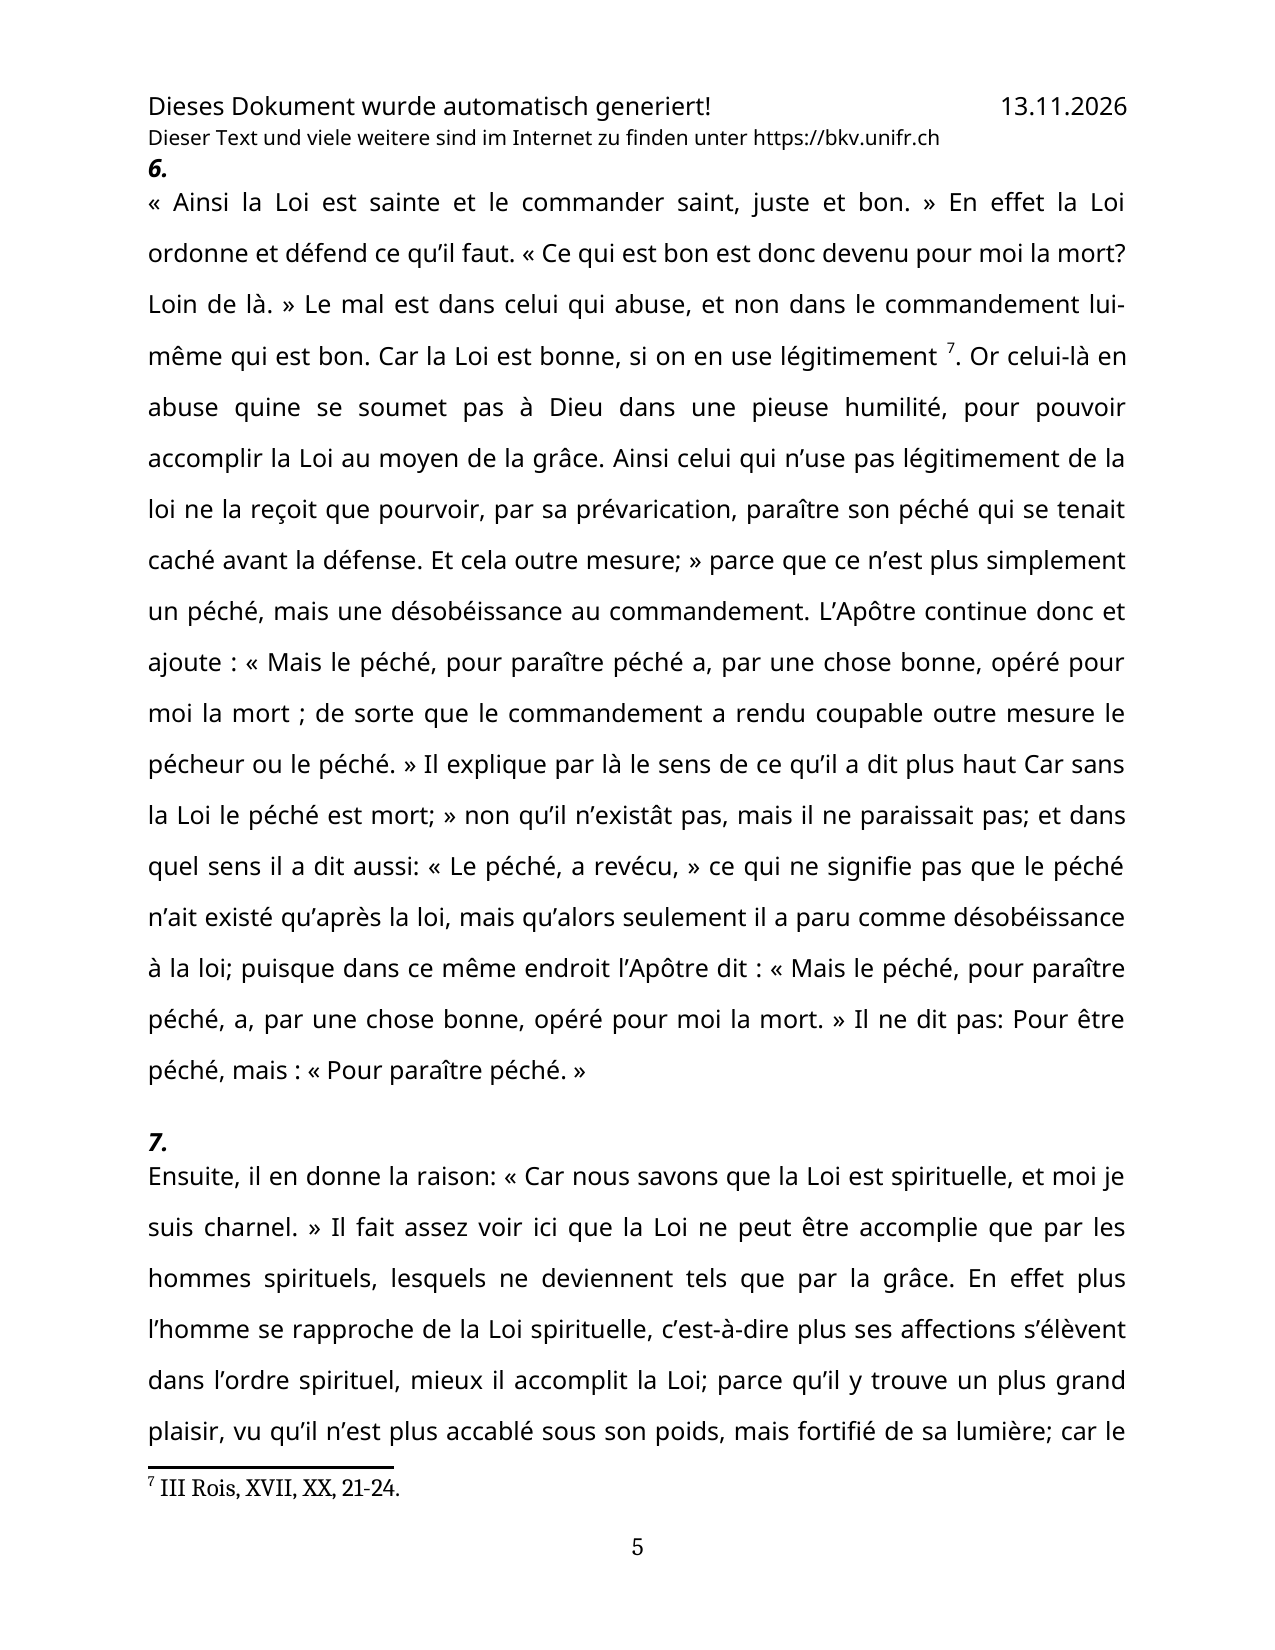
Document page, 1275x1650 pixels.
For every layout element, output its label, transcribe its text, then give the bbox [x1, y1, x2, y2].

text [148, 1159, 1127, 1448]
subtitle 6. [148, 151, 1127, 185]
subtitle 7. [148, 1125, 1127, 1159]
text « Ainsi la Loi est sainte et le commander saint, juste et bon. » En effet la Loi ordonne et défend ce qu’il faut. « Ce qui est bon est donc devenu pour moi la mort? Loin de là. » Le mal est dans celui qui abuse, et non dans le commandement lui-même qui est bon. Car la Loi est bonne, si on en use légitimement . Or celui-là en abuse quine se soumet pas à Dieu dans une pieuse humilité, pour pouvoir accomplir la Loi au moyen de la grâce. Ainsi celui qui n’use pas légitimement de la loi ne la reçoit que pourvoir, par sa prévarication, paraître son péché qui se tenait caché avant la défense. Et cela outre mesure; » parce que ce n’est plus simplement un péché, mais une désobéissance au commandement. L’Apôtre continue donc et ajoute : « Mais le péché, pour paraître péché a, par une chose bonne, opéré pour moi la mort ; de sorte que le commandement a rendu coupable outre mesure le pécheur ou le péché. » Il explique par là le sens de ce qu’il a dit plus haut Car sans la Loi le péché est mort; » non qu’il n’existât pas, mais il ne paraissait pas; et dans quel sens il a dit aussi: « Le péché, a revécu, » ce qui ne signifie pas que le péché n’ait existé qu’après la loi, mais qu’alors seulement il a paru comme désobéissance à la loi; puisque dans ce même endroit l’Apôtre dit : « Mais le péché, pour paraître péché, a, par une chose bonne, opéré pour moi la mort. » Il ne dit pas: Pour être péché, mais : « Pour paraître péché. » [148, 185, 1127, 1087]
